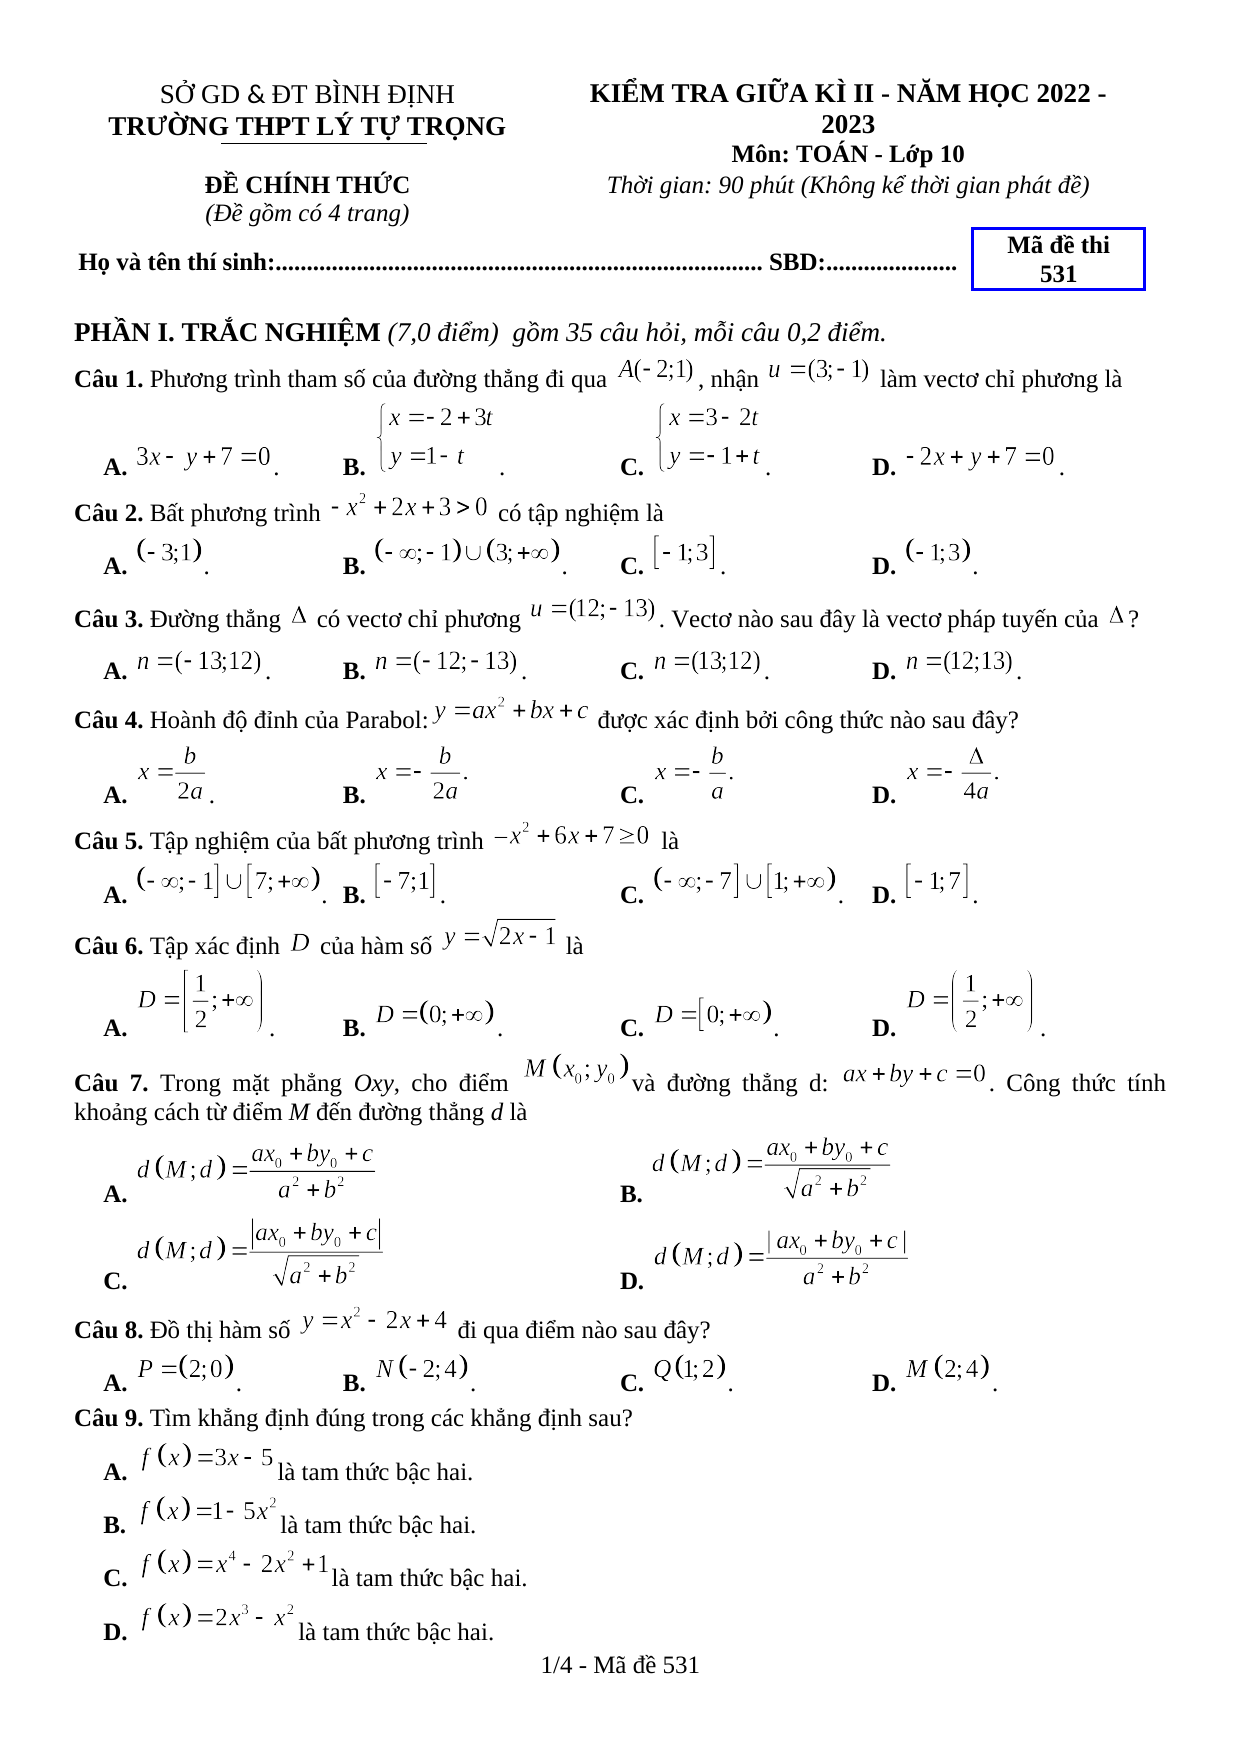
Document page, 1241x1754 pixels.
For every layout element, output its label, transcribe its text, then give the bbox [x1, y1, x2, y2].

table_header SỞ GD & ĐT BÌNH ĐỊNH TRƯỜNG THPT LÝ TỰ TRỌNG [63, 77, 552, 170]
table_cell Thời gian: 90 phút (Không kể thời gian phát đề) [552, 170, 1144, 227]
text A. . B. . C. . D. . [74, 639, 1166, 685]
text Câu 4. Hoành độ đỉnh của Parabol: được xác định bởi công thức nào sau đây? [74, 691, 1166, 734]
text A. . B. . C. . D. . [74, 1350, 1166, 1397]
text Câu 1. Phương trình tham số của đường thẳng đi qua , nhận làm vectơ chỉ phương là [74, 353, 1166, 393]
text Câu 3. Đường thẳng có vectơ chỉ phương . Vectơ nào sau đây là vectơ pháp tuyến của ? [74, 586, 1166, 632]
text A. . B. C. D. [74, 740, 1166, 809]
text C. là tam thức bậc hai. [74, 1545, 1166, 1592]
text A. . B. . C. . D. . [74, 861, 1166, 908]
text D. là tam thức bậc hai. [74, 1598, 1166, 1645]
text Câu 2. Bất phương trình có tập nghiệm là [74, 487, 1166, 527]
text Câu 5. Tập nghiệm của bất phương trình là [74, 815, 1166, 855]
text A. B. [74, 1132, 1166, 1208]
text B. là tam thức bậc hai. [74, 1492, 1166, 1539]
text A. . B. . C. . D. . [74, 399, 1166, 481]
text PHẦN I. TRẮC NGHIỆM (7,0 điểm) gồm 35 câu hỏi, mỗi câu 0,2 điểm. [74, 316, 1166, 347]
text Câu 9. Tìm khẳng định đúng trong các khẳng định sau? [74, 1403, 1166, 1432]
text A. . B. . C. . D. . [74, 966, 1166, 1042]
text Câu 8. Đồ thị hàm số đi qua điểm nào sau đây? [74, 1301, 1166, 1344]
text Câu 7. Trong mặt phẳng Oxy, cho điểm và đường thẳng d: . Công thức tính khoảng cách từ điểm M đến đường thẳng d là [74, 1048, 1166, 1125]
table_cell Mã đề thi 531 [974, 230, 1143, 288]
table_header KIỂM TRA GIỮA KÌ II - NĂM HỌC 2022 - 2023 Môn: TOÁN - Lớp 10 [552, 77, 1144, 170]
table_cell Họ và tên thí sinh:.............................................................................. SBD:..................... [63, 227, 971, 288]
text C. D. [74, 1214, 1166, 1294]
table_cell ĐỀ CHÍNH THỨC (Đề gồm có 4 trang) [63, 170, 552, 227]
text A. là tam thức bậc hai. [74, 1438, 1166, 1485]
text Câu 6. Tập xác định của hàm số là [74, 915, 1166, 960]
text A. . B. . C. . D. . [74, 533, 1166, 580]
